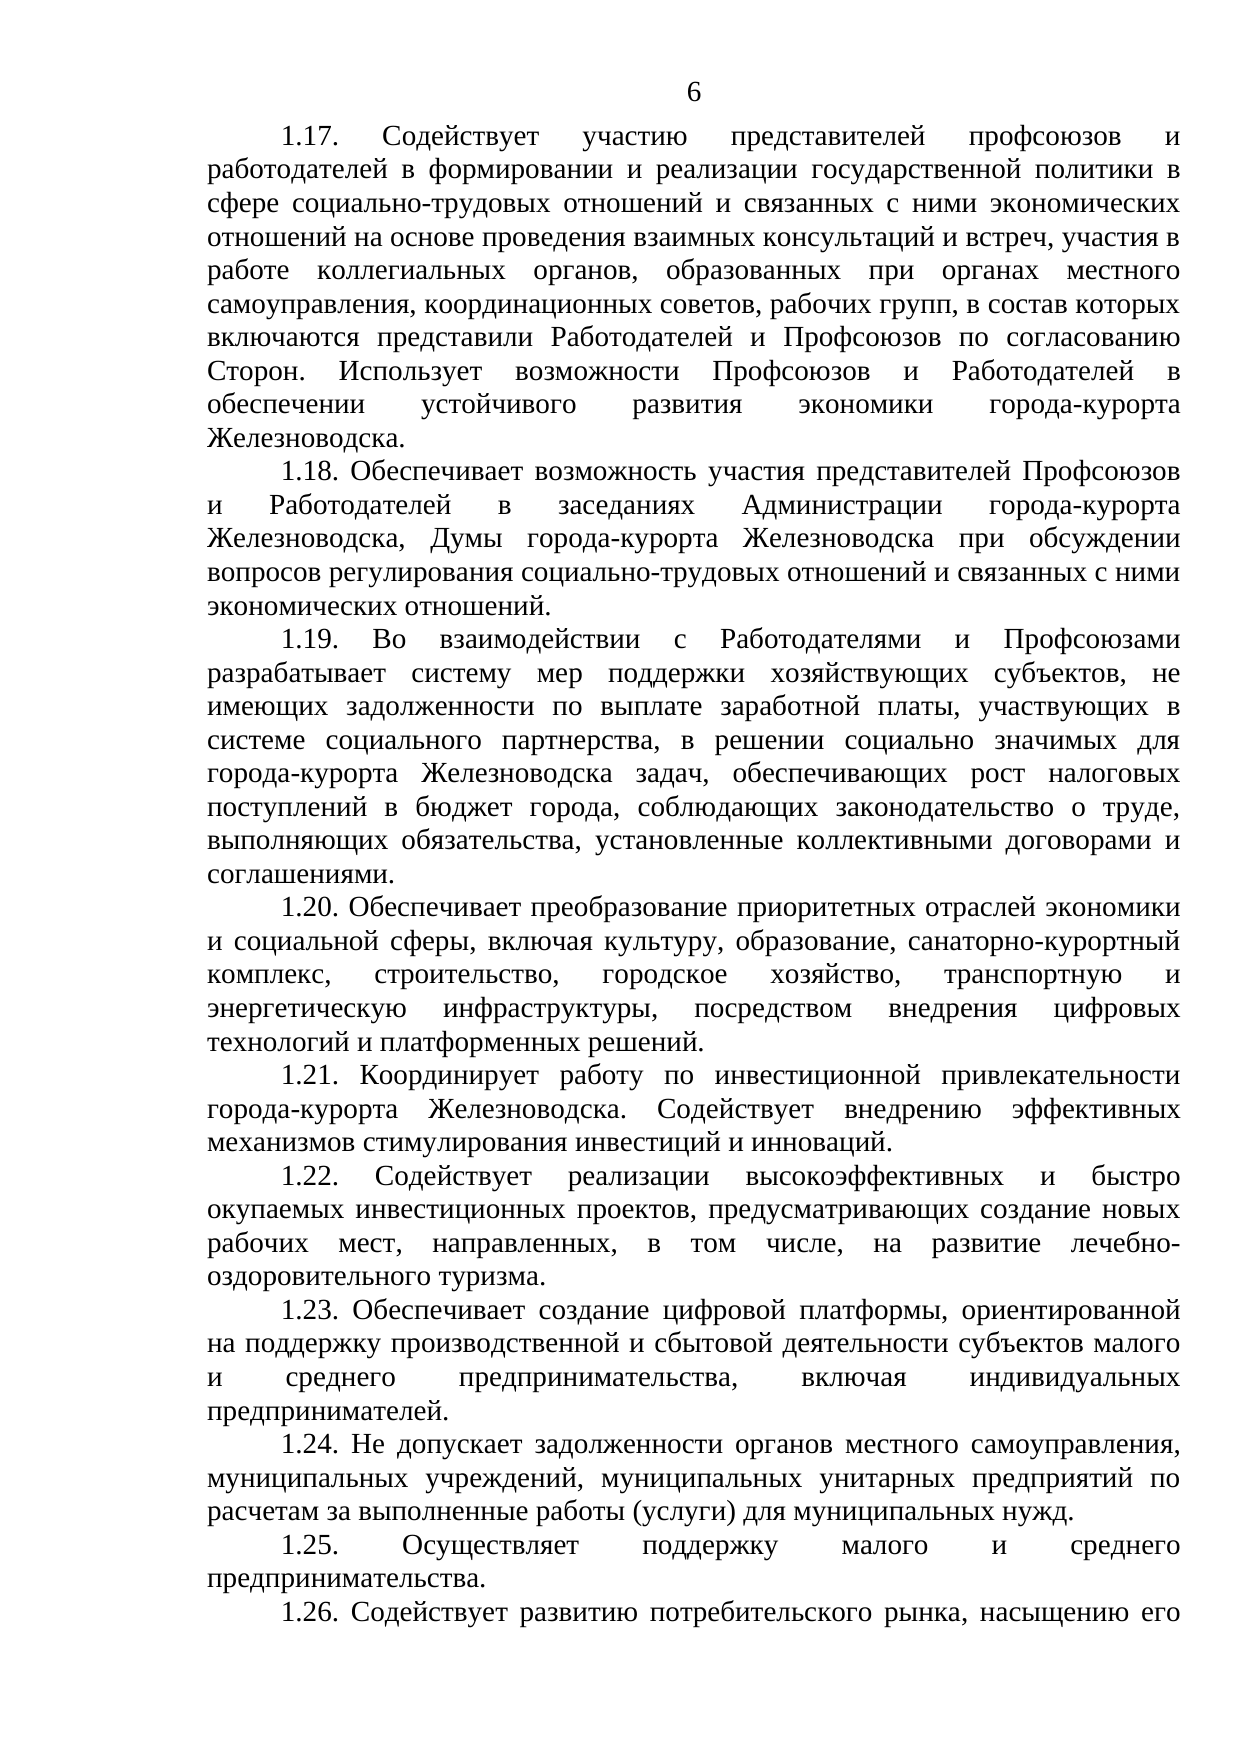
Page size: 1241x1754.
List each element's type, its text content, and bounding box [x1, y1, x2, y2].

text 1.17. Содействует участию представителей профсоюзов и работодателей в формировании и реализации государственной политики в сфере социально-трудовых отношений и связанных с ними экономических отношений на основе проведения взаимных консультаций и встреч, участия в работе коллегиальных органов, образованных при органах местного самоуправления, координационных советов, рабочих групп, в состав которых включаются представили Работодателей и Профсоюзов по согласованию Сторон. Использует возможности Профсоюзов и Работодателей в обеспечении устойчивого развития экономики города-курорта Железноводска. [207, 118, 1181, 453]
text 1.25. Осуществляет поддержку малого и среднего предпринимательства. [207, 1527, 1181, 1594]
text 1.20. Обеспечивает преобразование приоритетных отраслей экономики и социальной сферы, включая культуру, образование, санаторно-курортный комплекс, строительство, городское хозяйство, транспортную и энергетическую инфраструктуры, посредством внедрения цифровых технологий и платформенных решений. [207, 889, 1181, 1057]
text 1.18. Обеспечивает возможность участия представителей Профсоюзов и Работодателей в заседаниях Администрации города-курорта Железноводска, Думы города-курорта Железноводска при обсуждении вопросов регулирования социально-трудовых отношений и связанных с ними экономических отношений. [207, 453, 1181, 621]
text 1.24. Не допускает задолженности органов местного самоуправления, муниципальных учреждений, муниципальных унитарных предприятий по расчетам за выполненные работы (услуги) для муниципальных нужд. [207, 1426, 1181, 1527]
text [207, 1594, 1181, 1627]
text 1.19. Во взаимодействии с Работодателями и Профсоюзами разрабатывает систему мер поддержки хозяйствующих субъектов, не имеющих задолженности по выплате заработной платы, участвующих в системе социального партнерства, в решении социально значимых для города-курорта Железноводска задач, обеспечивающих рост налоговых поступлений в бюджет города, соблюдающих законодательство о труде, выполняющих обязательства, установленные коллективными договорами и соглашениями. [207, 621, 1181, 889]
text 1.21. Координирует работу по инвестиционной привлекательности города-курорта Железноводска. Содействует внедрению эффективных механизмов стимулирования инвестиций и инноваций. [207, 1057, 1181, 1158]
text 1.23. Обеспечивает создание цифровой платформы, ориентированной на поддержку производственной и сбытовой деятельности субъектов малого и среднего предпринимательства, включая индивидуальных предпринимателей. [207, 1292, 1181, 1426]
text 1.22. Содействует реализации высокоэффективных и быстро окупаемых инвестиционных проектов, предусматривающих создание новых рабочих мест, направленных, в том числе, на развитие лечебно-оздоровительного туризма. [207, 1158, 1181, 1292]
